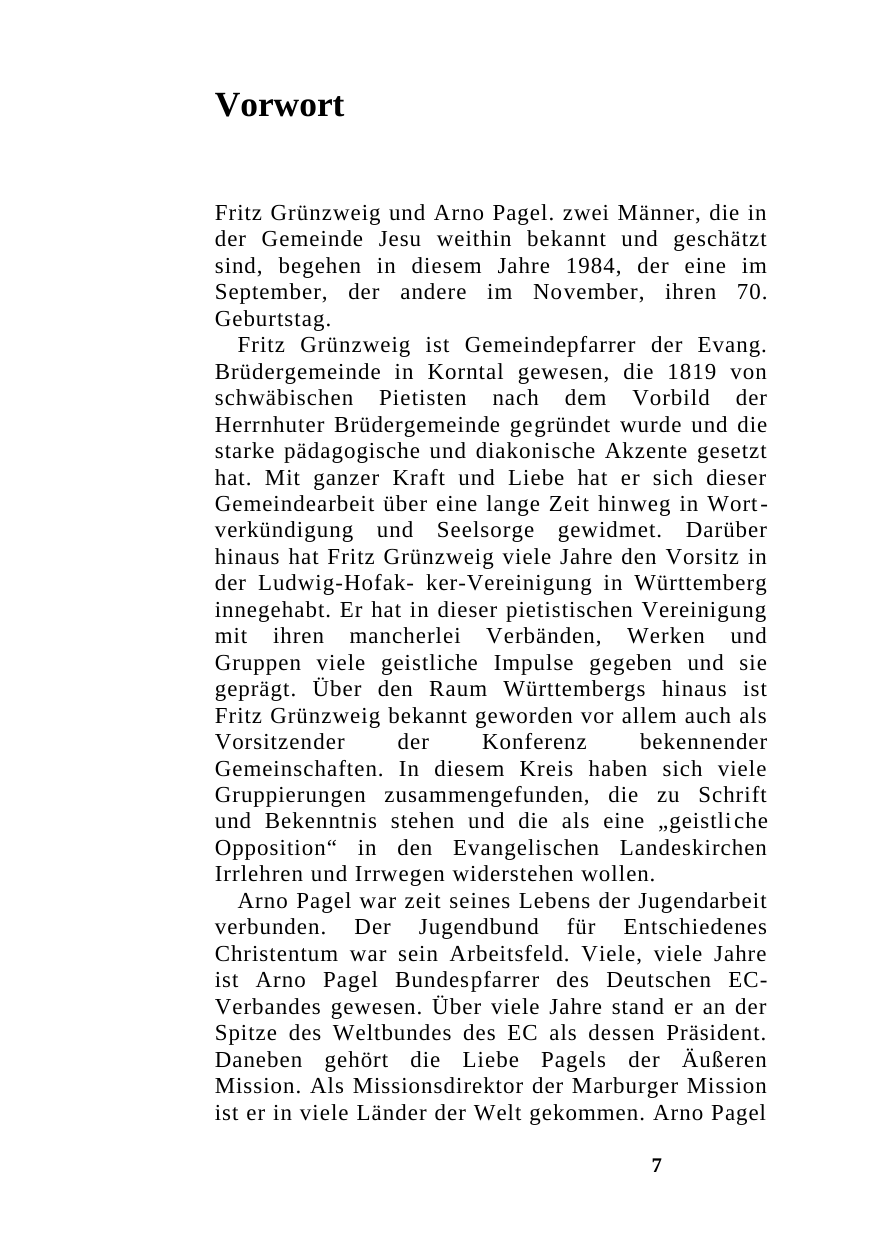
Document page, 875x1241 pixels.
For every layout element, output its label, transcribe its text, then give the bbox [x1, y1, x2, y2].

text Fritz Grünzweig und Arno Pagel. zwei Männer, die in der Gemeinde Jesu weithin bekannt und geschätzt sind, begehen in diesem Jahre 1984, der eine im September, der andere im November, ihren 70. Geburtstag. [214, 199, 768, 332]
subtitle Vorwort [214, 88, 874, 124]
text Fritz Grünzweig ist Gemeindepfarrer der Evang. Brüdergemeinde in Korntal gewesen, die 1819 von schwäbischen Pietisten nach dem Vorbild der Herrnhuter Brüdergemeinde gegründet wurde und die starke pädagogische und diakonische Akzente gesetzt hat. Mit ganzer Kraft und Liebe hat er sich dieser Gemeindearbeit über eine lange Zeit hinweg in Wortverkündigung und Seelsorge gewidmet. Darüber hinaus hat Fritz Grünzweig viele Jahre den Vorsitz in der Ludwig-Hofak- ker-Vereinigung in Württemberg innegehabt. Er hat in dieser pietistischen Vereinigung mit ihren mancherlei Verbänden, Werken und Gruppen viele geistliche Impulse gegeben und sie geprägt. Über den Raum Württembergs hinaus ist Fritz Grünzweig bekannt geworden vor allem auch als Vorsitzender der Konferenz bekennender Gemeinschaften. In diesem Kreis haben sich viele Gruppierungen zusammengefunden, die zu Schrift und Bekenntnis stehen und die als eine „geistliche Opposition“ in den Evangelischen Landeskirchen Irrlehren und Irrwegen widerstehen wollen. [214, 332, 768, 887]
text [214, 887, 768, 1125]
